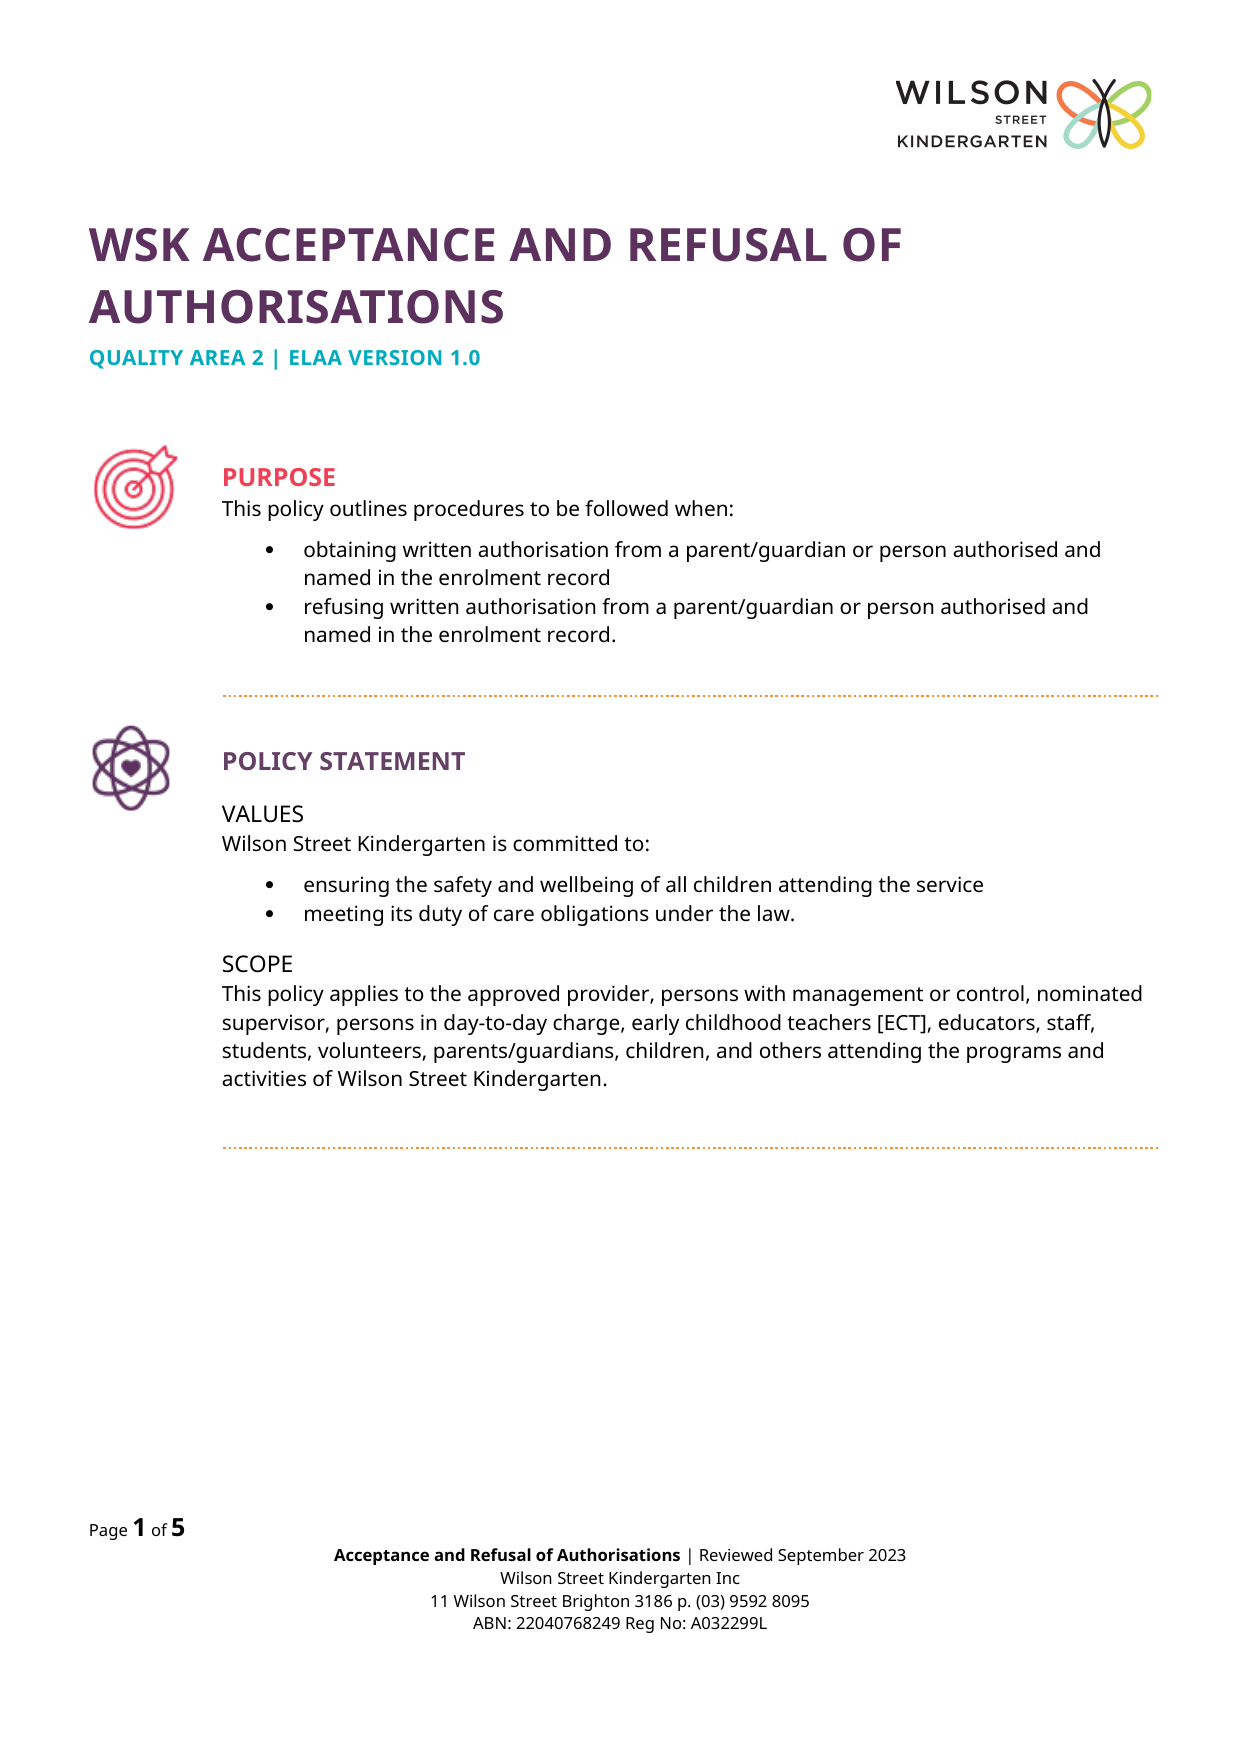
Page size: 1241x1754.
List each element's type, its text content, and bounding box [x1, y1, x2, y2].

text is committed to: [222, 829, 1152, 858]
text Policy Statement [222, 743, 1152, 777]
text This policy outlines procedures to be followed when: [222, 494, 1152, 522]
text meeting its duty of care obligations under the law. [266, 899, 1152, 927]
text This policy applies to the approved provider, persons with management or control, nominated supervisor, persons in day-to-day charge, early childhood teachers [ECT], educators, staff, students, volunteers, parents/guardians, children, and others attending the programs and activities of . [222, 979, 1152, 1093]
title qUALITY AREA 2 | ELAA version 1.0 [89, 343, 1152, 372]
subtitle Scope [222, 948, 1152, 979]
picture [83, 715, 178, 816]
text refusing written authorisation from a parent/guardian or person authorised and named in the enrolment record. [266, 592, 1152, 649]
subtitle Values [222, 798, 1152, 829]
picture [896, 79, 1152, 149]
text ensuring the safety and wellbeing of all children attending the service [266, 870, 1152, 899]
text Purpose [222, 460, 1152, 494]
picture [85, 436, 177, 535]
title WSK acceptance and refusal of authorisations [89, 212, 1152, 337]
text obtaining written authorisation from a parent/guardian or person authorised and named in the enrolment record [266, 535, 1152, 592]
